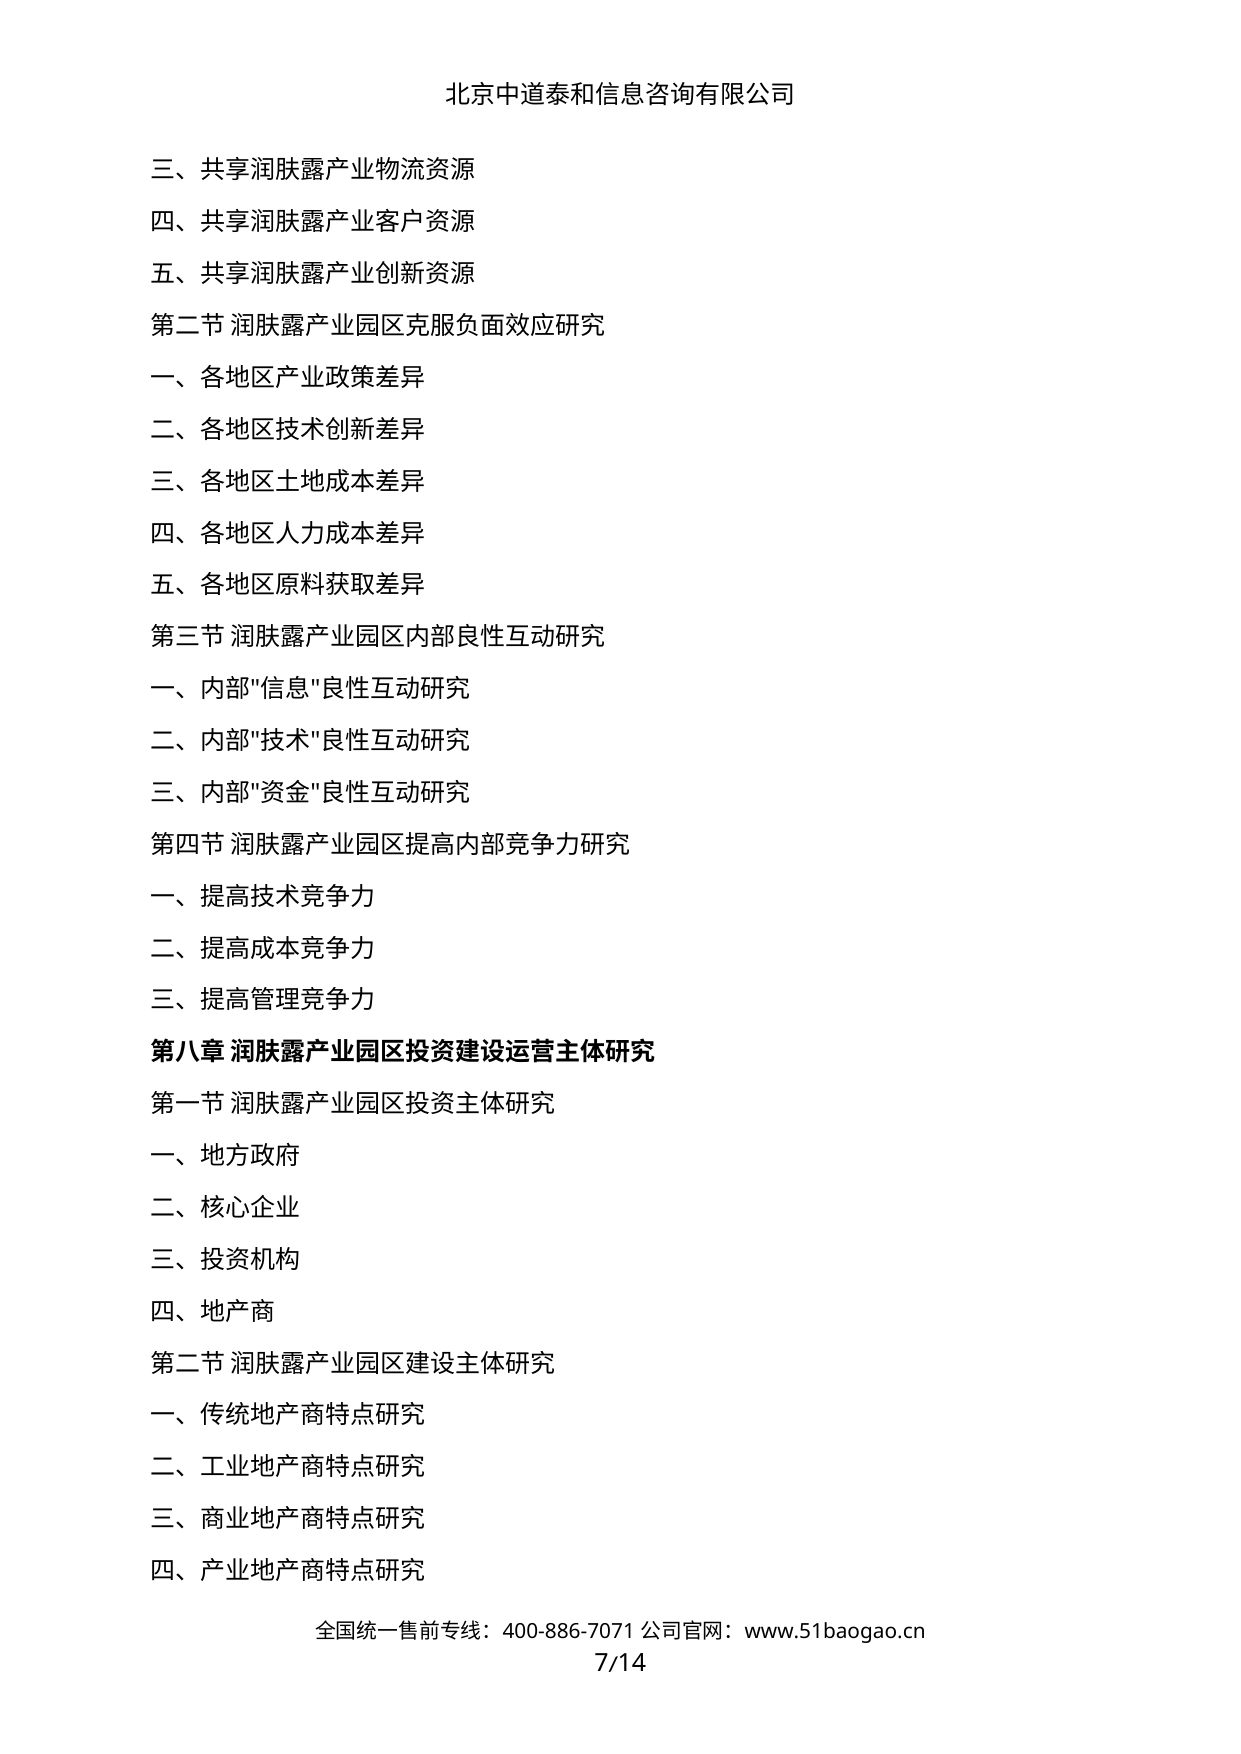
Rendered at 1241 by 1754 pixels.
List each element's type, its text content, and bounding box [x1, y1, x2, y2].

text 三、商业地产商特点研究 [150, 1499, 1090, 1535]
text 第二节 润肤露产业园区建设主体研究 [150, 1343, 1090, 1379]
text 二、工业地产商特点研究 [150, 1447, 1090, 1483]
text 五、各地区原料获取差异 [150, 565, 1090, 601]
text 一、各地区产业政策差异 [150, 357, 1090, 394]
text 四、产业地产商特点研究 [150, 1551, 1090, 1587]
text 一、提高技术竞争力 [150, 876, 1090, 912]
text 二、内部"技术"良性互动研究 [150, 721, 1090, 757]
text 三、共享润肤露产业物流资源 [150, 150, 1090, 186]
text 四、地产商 [150, 1291, 1090, 1327]
text 三、各地区土地成本差异 [150, 461, 1090, 497]
text 一、地方政府 [150, 1136, 1090, 1172]
text 五、共享润肤露产业创新资源 [150, 254, 1090, 290]
text 二、核心企业 [150, 1187, 1090, 1224]
text 第二节 润肤露产业园区克服负面效应研究 [150, 306, 1090, 342]
text 第四节 润肤露产业园区提高内部竞争力研究 [150, 824, 1090, 861]
text 二、提高成本竞争力 [150, 928, 1090, 964]
text 第一节 润肤露产业园区投资主体研究 [150, 1084, 1090, 1120]
text 三、提高管理竞争力 [150, 980, 1090, 1016]
text 第八章 润肤露产业园区投资建设运营主体研究 [150, 1032, 1090, 1068]
text 二、各地区技术创新差异 [150, 409, 1090, 446]
text 三、内部"资金"良性互动研究 [150, 772, 1090, 809]
text 一、内部"信息"良性互动研究 [150, 669, 1090, 705]
text 四、共享润肤露产业客户资源 [150, 202, 1090, 238]
text 一、传统地产商特点研究 [150, 1395, 1090, 1431]
text 四、各地区人力成本差异 [150, 513, 1090, 549]
text 三、投资机构 [150, 1239, 1090, 1276]
text 第三节 润肤露产业园区内部良性互动研究 [150, 617, 1090, 653]
